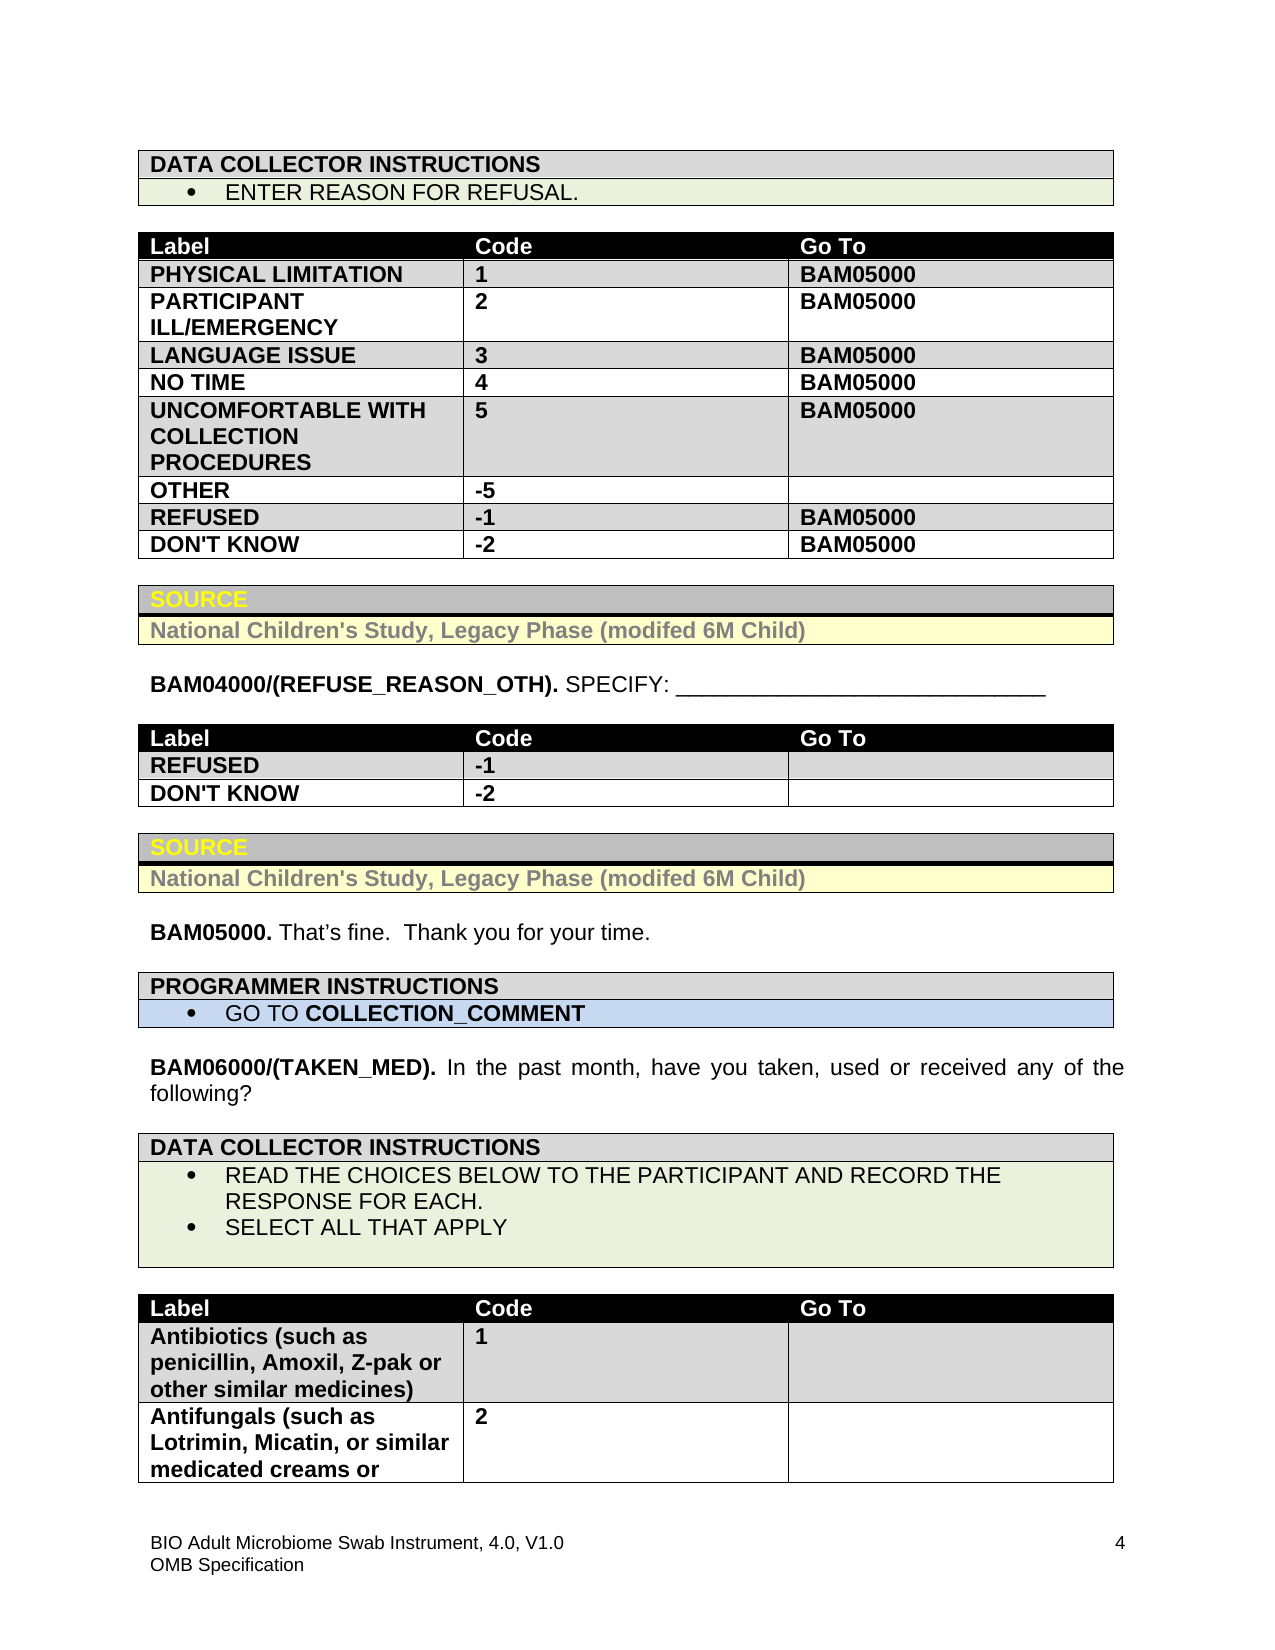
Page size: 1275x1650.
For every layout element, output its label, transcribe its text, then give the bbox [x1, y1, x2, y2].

table_cell PARTICIPANT ILL/EMERGENCY [139, 288, 463, 341]
table_cell PHYSICAL LIMITATION [139, 261, 463, 287]
table_header Label [139, 725, 463, 751]
text BAM06000/(TAKEN_MED). In the past month, have you taken, used or received any of the following? [150, 1054, 1125, 1107]
table_cell BAM05000 [789, 342, 1113, 368]
table_header DATA COLLECTOR INSTRUCTIONS [139, 1134, 1113, 1161]
table_cell BAM05000 [789, 261, 1113, 287]
table_cell National Children's Study, Legacy Phase (modifed 6M Child) [139, 617, 1113, 644]
table_header Code [464, 725, 788, 751]
table_cell LANGUAGE ISSUE [139, 342, 463, 368]
table_cell NO TIME [139, 369, 463, 396]
table_header SOURCE [139, 586, 1113, 613]
table_cell OTHER [139, 477, 463, 503]
table_cell 1 [464, 261, 788, 287]
table_cell 5 [464, 397, 788, 476]
text BAM04000/(REFUSE_REASON_OTH). SPECIFY: _____________________________ [150, 671, 1125, 697]
table_cell [789, 780, 1113, 806]
table_cell DON'T KNOW [139, 531, 463, 558]
table_header SOURCE [139, 834, 1113, 861]
table_cell -2 [464, 531, 788, 558]
table_header Go To [789, 725, 1113, 751]
table_header Label [139, 233, 463, 259]
table_cell REFUSED [139, 752, 463, 778]
table_cell 4 [464, 369, 788, 396]
table_cell DON'T KNOW [139, 780, 463, 806]
table_cell REFUSED [139, 504, 463, 530]
table_cell ENTER REASON FOR REFUSAL. [139, 179, 1113, 205]
table_cell 2 [464, 1403, 788, 1482]
table_cell BAM05000 [789, 288, 1113, 341]
text BAM05000. That’s fine. Thank you for your time. [150, 919, 1125, 946]
table_cell BAM05000 [789, 397, 1113, 476]
table_header Go To [789, 233, 1113, 259]
table_cell BAM05000 [789, 504, 1113, 530]
table_header DATA COLLECTOR INSTRUCTIONS [139, 151, 1113, 177]
table_cell [789, 752, 1113, 778]
table_cell [789, 1403, 1113, 1482]
table_cell -1 [464, 504, 788, 530]
table_header Code [464, 1295, 788, 1322]
table_cell 3 [464, 342, 788, 368]
table_cell -2 [464, 780, 788, 806]
table_cell BAM05000 [789, 369, 1113, 396]
table_cell [789, 477, 1113, 503]
table_header PROGRAMMER INSTRUCTIONS [139, 973, 1113, 999]
table_cell READ THE CHOICES BELOW TO THE PARTICIPANT AND RECORD THE RESPONSE FOR EACH. SELECT ALL THAT APPLY [139, 1162, 1113, 1267]
table_cell Antibiotics (such as penicillin, Amoxil, Z-pak or other similar medicines) [139, 1323, 463, 1402]
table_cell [139, 1403, 463, 1482]
table_header Label [139, 1295, 463, 1322]
table_header Go To [789, 1295, 1113, 1322]
table_cell 1 [464, 1323, 788, 1402]
table_cell National Children's Study, Legacy Phase (modifed 6M Child) [139, 866, 1113, 892]
table_cell GO TO COLLECTION_COMMENT [139, 1000, 1113, 1027]
table_cell BAM05000 [789, 531, 1113, 558]
table_cell UNCOMFORTABLE WITH COLLECTION PROCEDURES [139, 397, 463, 476]
table_cell -1 [464, 752, 788, 778]
table_cell 2 [464, 288, 788, 341]
table_cell -5 [464, 477, 788, 503]
table_header Code [464, 233, 788, 259]
table_cell [789, 1323, 1113, 1402]
